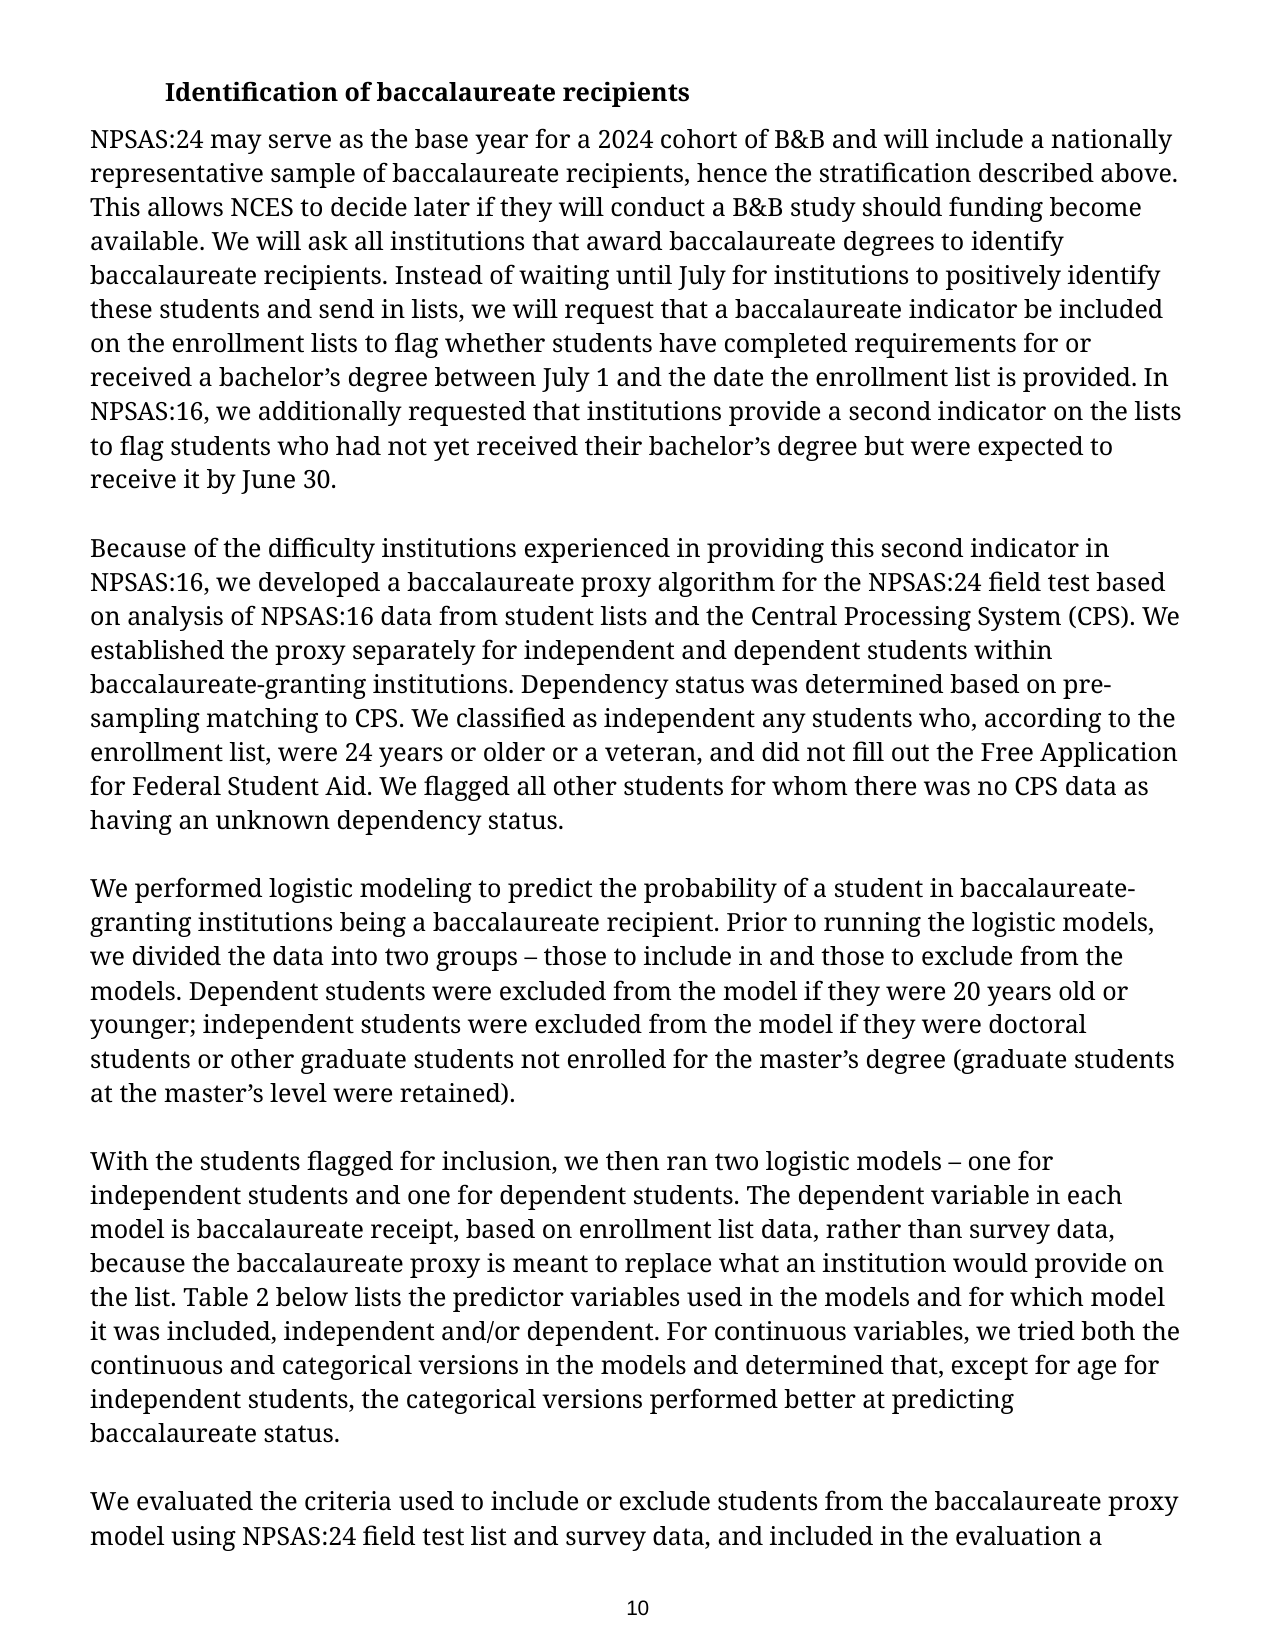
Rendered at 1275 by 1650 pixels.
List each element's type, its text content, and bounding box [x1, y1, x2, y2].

subtitle Identification of baccalaureate recipients [90, 75, 1185, 109]
text NPSAS:24 may serve as the base year for a 2024 cohort of B&B and will include a nationally representative sample of baccalaureate recipients, hence the stratification described above. This allows NCES to decide later if they will conduct a B&B study should funding become available. We will ask all institutions that award baccalaureate degrees to identify baccalaureate recipients. Instead of waiting until July for institutions to positively identify these students and send in lists, we will request that a baccalaureate indicator be included on the enrollment lists to flag whether students have completed requirements for or received a bachelor’s degree between July 1 and the date the enrollment list is provided. In NPSAS:16, we additionally requested that institutions provide a second indicator on the lists to flag students who had not yet received their bachelor’s degree but were expected to receive it by June 30. [90, 122, 1185, 496]
text Because of the difficulty institutions experienced in providing this second indicator in NPSAS:16, we developed a baccalaureate proxy algorithm for the NPSAS:24 field test based on analysis of NPSAS:16 data from student lists and the Central Processing System (CPS). We established the proxy separately for independent and dependent students within baccalaureate-granting institutions. Dependency status was determined based on pre-sampling matching to CPS. We classified as independent any students who, according to the enrollment list, were 24 years or older or a veteran, and did not fill out the Free Application for Federal Student Aid. We flagged all other students for whom there was no CPS data as having an unknown dependency status. [90, 530, 1185, 837]
text We performed logistic modeling to predict the probability of a student in baccalaureate-granting institutions being a baccalaureate recipient. Prior to running the logistic models, we divided the data into two groups – those to include in and those to exclude from the models. Dependent students were excluded from the model if they were 20 years old or younger; independent students were excluded from the model if they were doctoral students or other graduate students not enrolled for the master’s degree (graduate students at the master’s level were retained). [90, 871, 1185, 1109]
text With the students flagged for inclusion, we then ran two logistic models – one for independent students and one for dependent students. The dependent variable in each model is baccalaureate receipt, based on enrollment list data, rather than survey data, because the baccalaureate proxy is meant to replace what an institution would provide on the list. Table 2 below lists the predictor variables used in the models and for which model it was included, independent and/or dependent. For continuous variables, we tried both the continuous and categorical versions in the models and determined that, except for age for independent students, the categorical versions performed better at predicting baccalaureate status. [90, 1143, 1185, 1450]
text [90, 1484, 1185, 1552]
